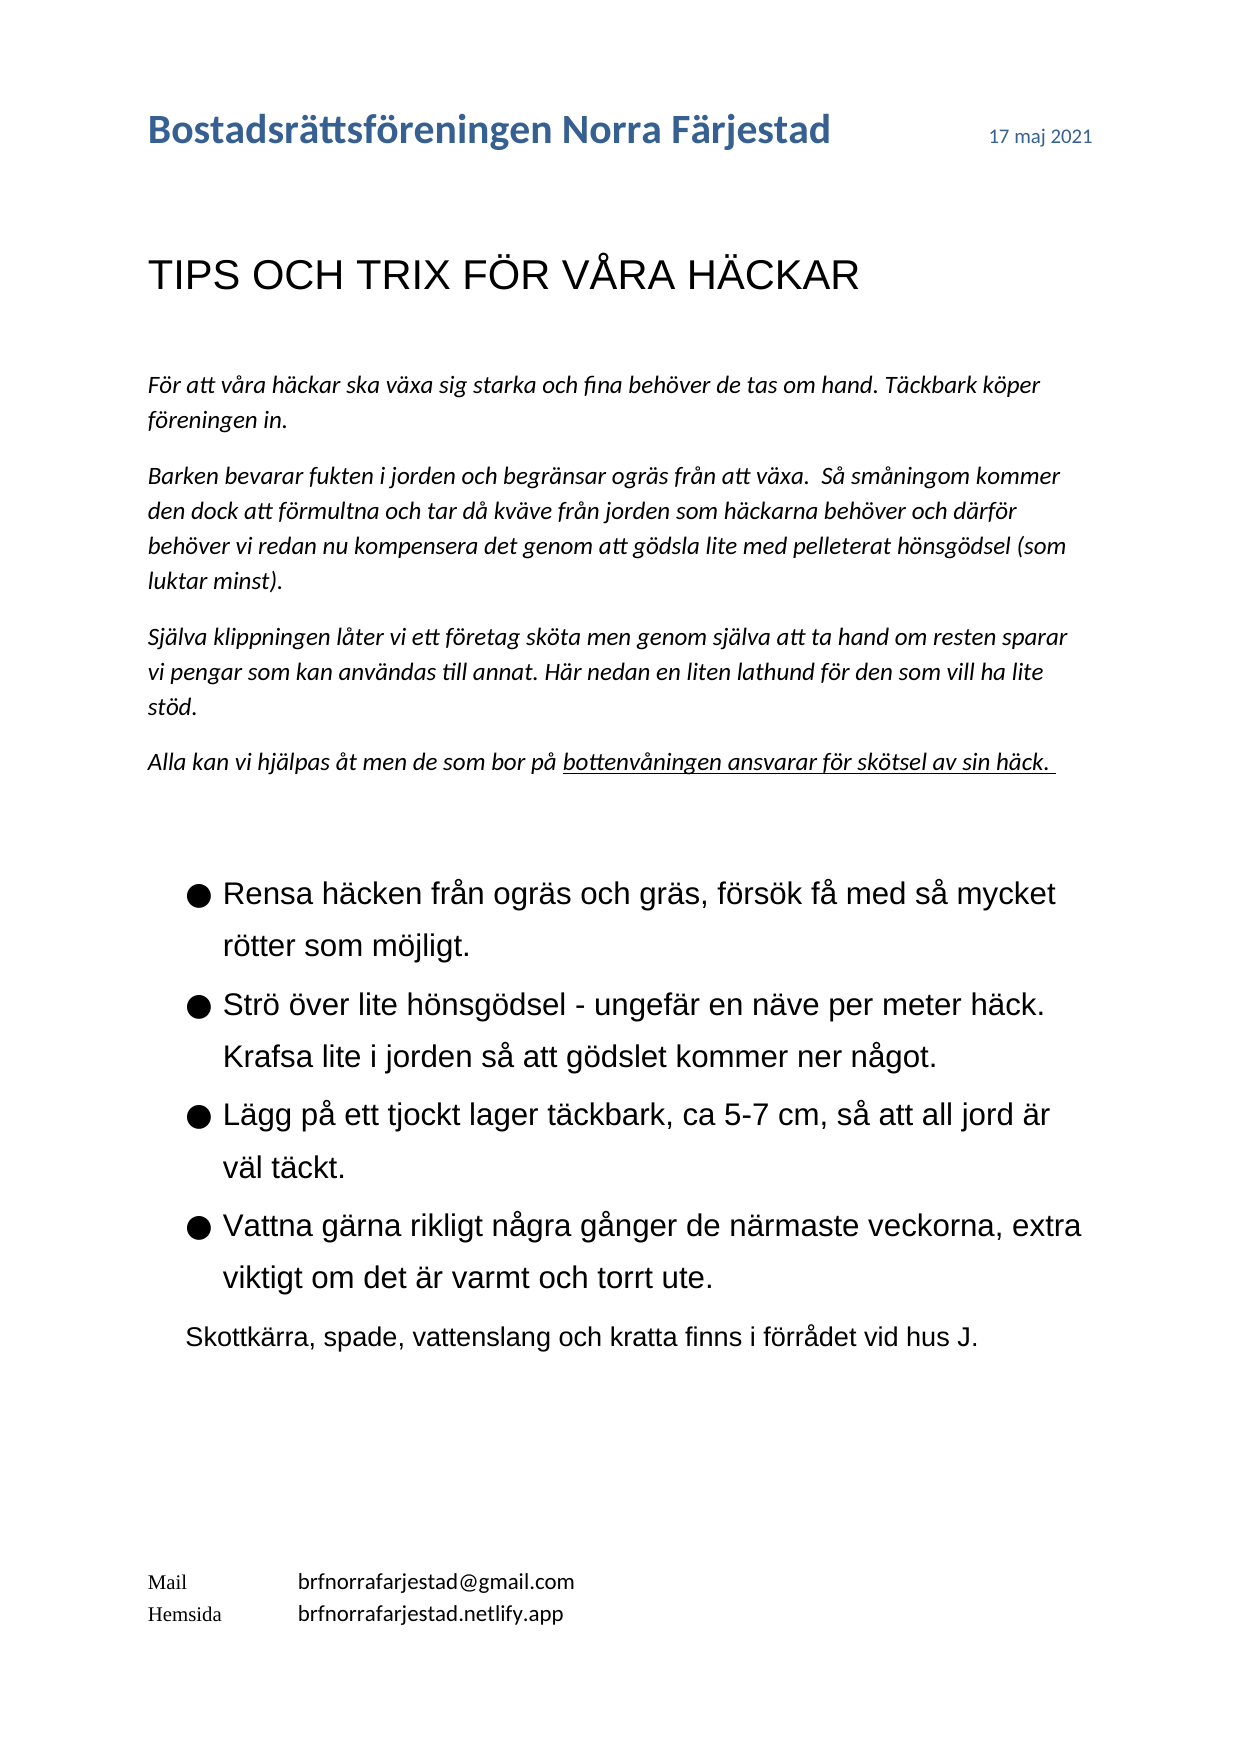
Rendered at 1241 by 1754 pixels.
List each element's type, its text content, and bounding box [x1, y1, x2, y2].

list Rensa häcken från ogräs och gräs, försök få med så mycket rötter som möjligt. [185, 858, 1093, 963]
text Själva klippningen låter vi ett företag sköta men genom själva att ta hand om resten sparar vi pengar som kan användas till annat. Här nedan en liten lathund för den som vill ha lite stöd. [148, 621, 1093, 721]
text Barken bevarar fukten i jorden och begränsar ogräs från att växa. Så småningom kommer den dock att förmultna och tar då kväve från jorden som häckarna behöver och därför behöver vi redan nu kompensera det genom att gödsla lite med pelleterat hönsgödsel (som luktar minst). [148, 460, 1093, 595]
text Alla kan vi hjälpas åt men de som bor på bottenvåningen ansvarar för skötsel av sin häck. [148, 746, 1093, 777]
list Strö över lite hönsgödsel - ungefär en näve per meter häck. Krafsa lite i jorden så att gödslet kommer ner något. [185, 969, 1093, 1074]
text Skottkärra, spade, vattenslang och kratta finns i förrådet vid hus J. [185, 1321, 1093, 1353]
text För att våra häckar ska växa sig starka och fina behöver de tas om hand. Täckbark köper föreningen in. [148, 326, 1093, 434]
text TIPS OCH TRIX FÖR VÅRA HÄCKAR [148, 250, 1093, 298]
list Vattna gärna rikligt några gånger de närmaste veckorna, extra viktigt om det är varmt och torrt ute. [185, 1190, 1093, 1295]
list Lägg på ett tjockt lager täckbark, ca 5-7 cm, så att all jord är väl täckt. [185, 1079, 1093, 1185]
